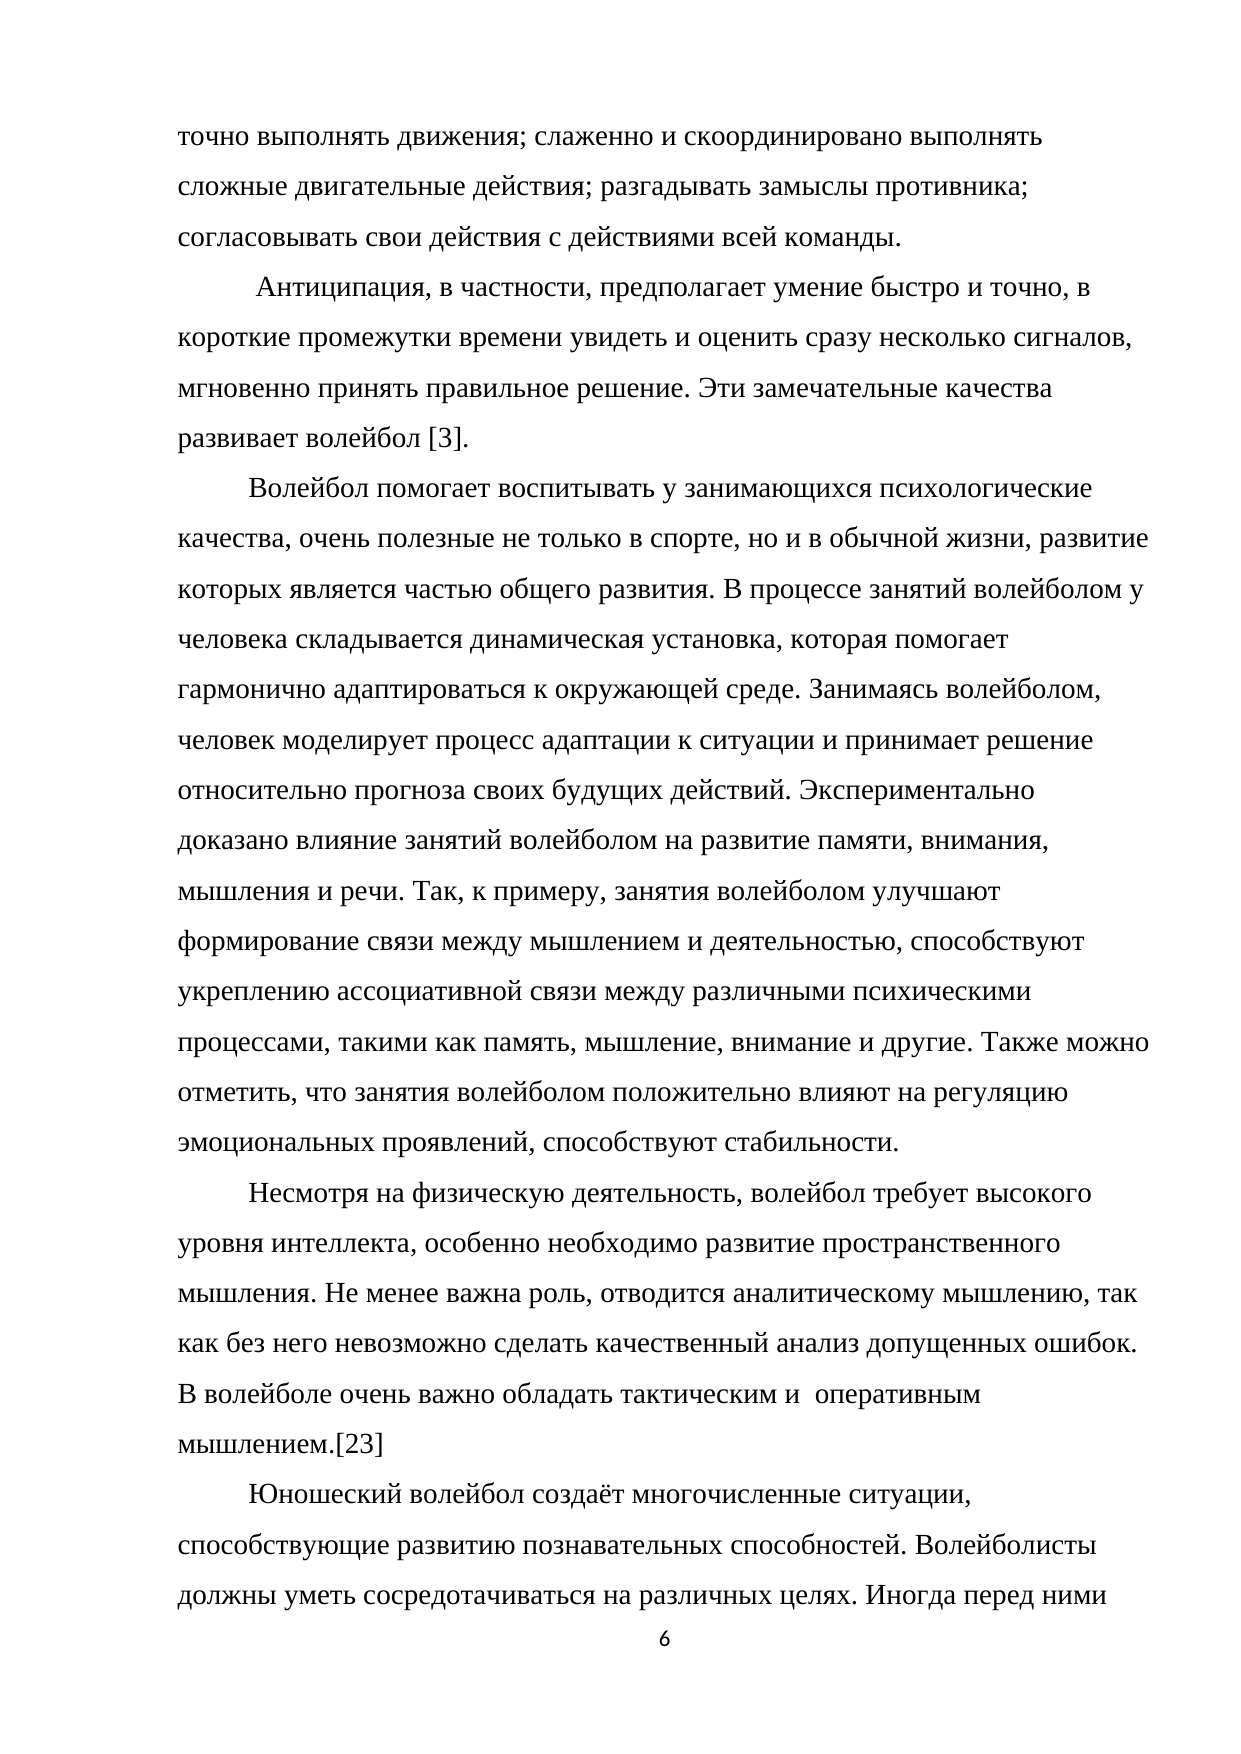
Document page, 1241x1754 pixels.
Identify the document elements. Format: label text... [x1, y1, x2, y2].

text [177, 118, 1152, 252]
text Несмотря на физическую деятельность, волейбол требует высокого уровня интеллекта, особенно необходимо развитие пространственного мышления. Не менее важна роль, отводится аналитическому мышлению, так как без него невозможно сделать качественный анализ допущенных ошибок. В волейболе очень важно обладать тактическим и оперативным мышлением.[23] [177, 1175, 1152, 1460]
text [177, 1477, 1152, 1611]
text Волейбол помогает воспитывать у занимающихся психологические качества, очень полезные не только в спорте, но и в обычной жизни, развитие которых является частью общего развития. В процессе занятий волейболом у человека складывается динамическая установка, которая помогает гармонично адаптироваться к окружающей среде. Занимаясь волейболом, человек моделирует процесс адаптации к ситуации и принимает решение относительно прогноза своих будущих действий. Экспериментально доказано влияние занятий волейболом на развитие памяти, внимания, мышления и речи. Так, к примеру, занятия волейболом улучшают формирование связи между мышлением и деятельностью, способствуют укреплению ассоциативной связи между различными психическими процессами, такими как память, мышление, внимание и другие. Также можно отметить, что занятия волейболом положительно влияют на регуляцию эмоциональных проявлений, способствуют стабильности. [177, 470, 1152, 1158]
text Антиципация, в частности, предполагает умение быстро и точно, в короткие промежутки времени увидеть и оценить сразу несколько сигналов, мгновенно принять правильное решение. Эти замечательные качества развивает волейбол [3]. [177, 269, 1152, 453]
